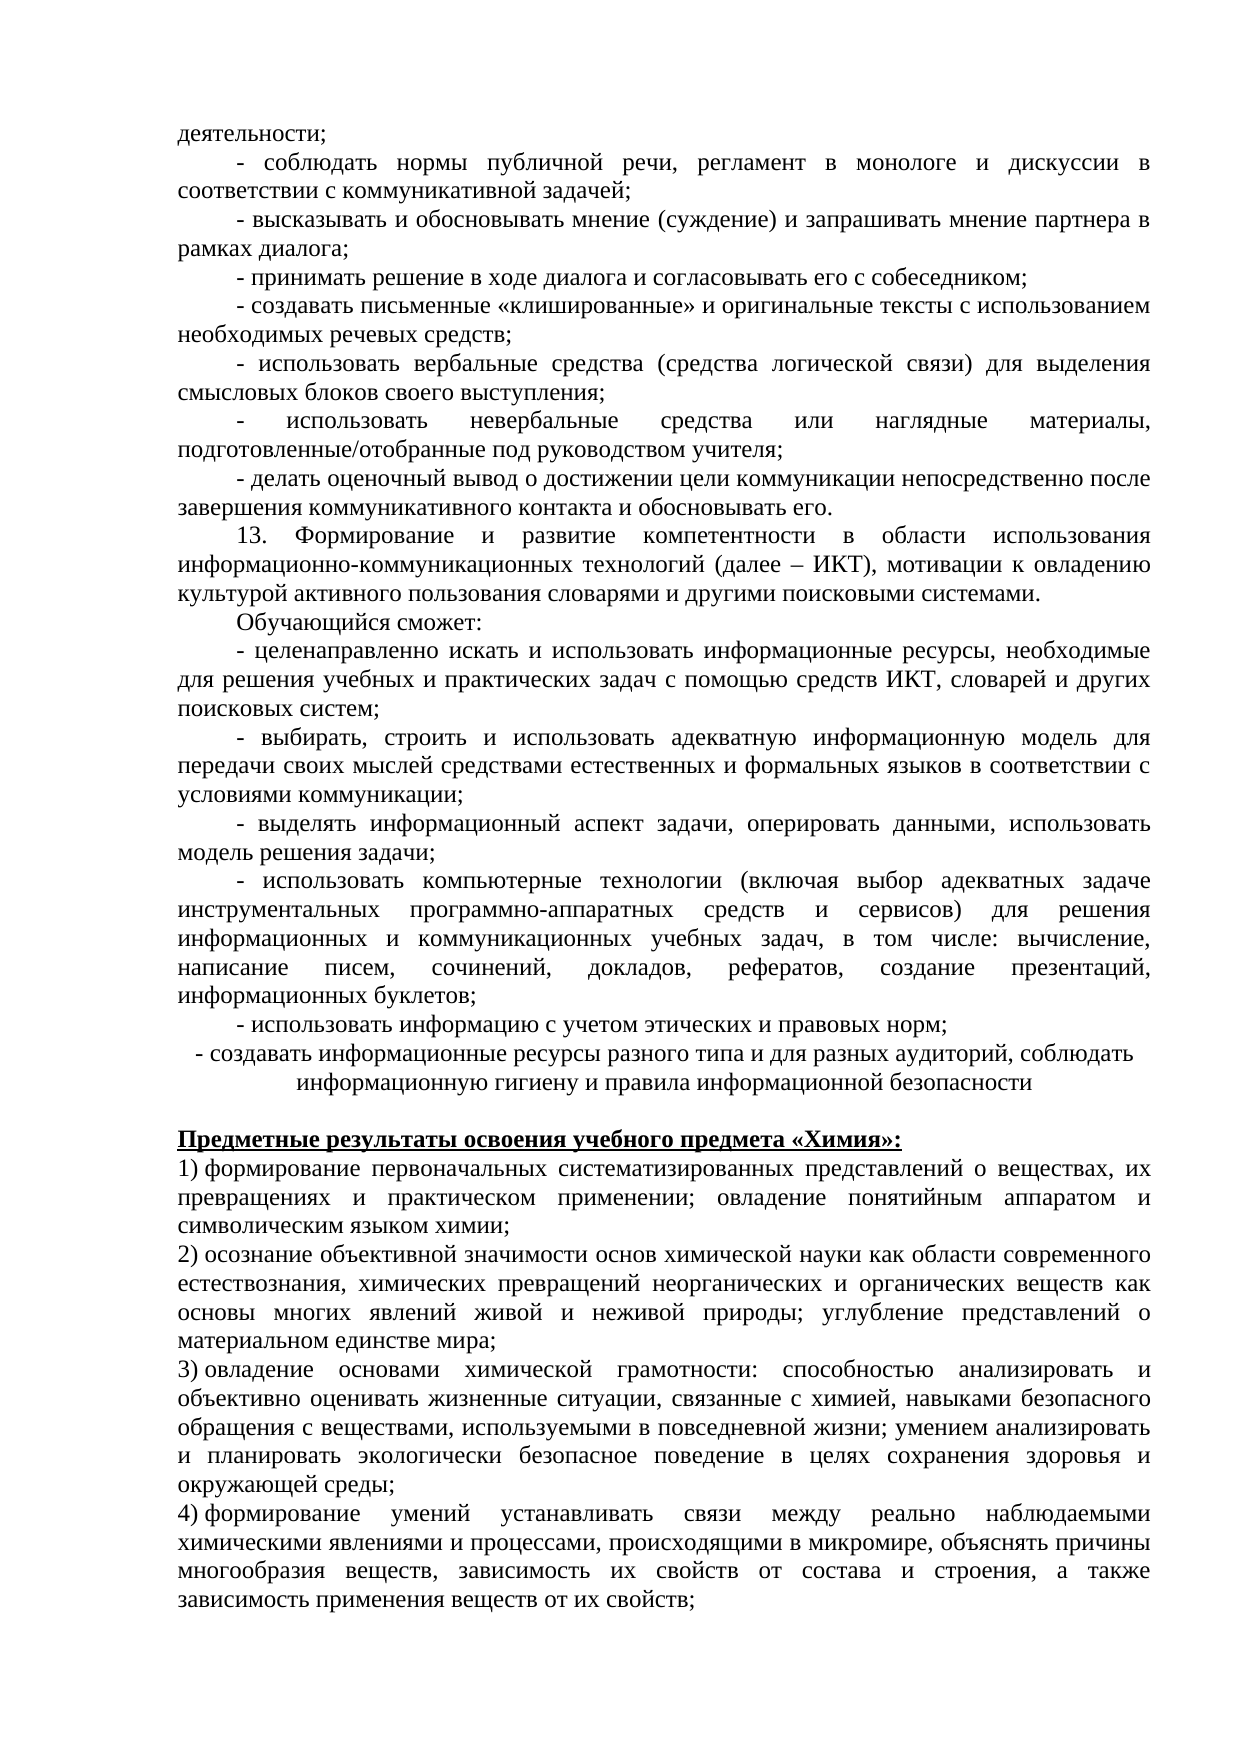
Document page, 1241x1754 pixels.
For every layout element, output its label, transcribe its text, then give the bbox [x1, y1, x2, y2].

text - принимать решение в ходе диалога и согласовывать его с собеседником; [177, 262, 1152, 291]
text - делать оценочный вывод о достижении цели коммуникации непосредственно после завершения коммуникативного контакта и обосновывать его. [177, 463, 1152, 521]
text - создавать письменные «клишированные» и оригинальные тексты с использованием необходимых речевых средств; [177, 291, 1152, 348]
text - выделять информационный аспект задачи, оперировать данными, использовать модель решения задачи; [177, 808, 1152, 866]
text - использовать компьютерные технологии (включая выбор адекватных задаче инструментальных программно-аппаратных средств и сервисов) для решения информационных и коммуникационных учебных задач, в том числе: вычисление, написание писем, сочинений, докладов, рефератов, создание презентаций, информационных буклетов; [177, 866, 1152, 1009]
text 3) овладение основами химической грамотности: способностью анализировать и объективно оценивать жизненные ситуации, связанные с химией, навыками безопасного обращения с веществами, используемыми в повседневной жизни; умением анализировать и планировать экологически безопасное поведение в целях сохранения здоровья и окружающей среды; [177, 1354, 1152, 1498]
text 1) формирование первоначальных систематизированных представлений о веществах, их превращениях и практическом применении; овладение понятийным аппаратом и символическим языком химии; [177, 1153, 1152, 1239]
text Обучающийся сможет: [177, 607, 1152, 636]
text - использовать вербальные средства (средства логической связи) для выделения смысловых блоков своего выступления; [177, 348, 1152, 406]
text 4) формирование умений устанавливать связи между реально наблюдаемыми химическими явлениями и процессами, происходящими в микромире, объяснять причины многообразия веществ, зависимость их свойств от состава и строения, а также зависимость применения веществ от их свойств; [177, 1498, 1152, 1613]
text Предметные результаты освоения учебного предмета «Химия»: [177, 1124, 1152, 1153]
text 13. Формирование и развитие компетентности в области использования информационно-коммуникационных технологий (далее – ИКТ), мотивации к овладению культурой активного пользования словарями и другими поисковыми системами. [177, 521, 1152, 607]
text - создавать информационные ресурсы разного типа и для разных аудиторий, соблюдать информационную гигиену и правила информационной безопасности [177, 1038, 1152, 1096]
text - использовать информацию с учетом этических и правовых норм; [177, 1009, 1152, 1038]
text - использовать невербальные средства или наглядные материалы, подготовленные/отобранные под руководством учителя; [177, 406, 1152, 463]
text 2) осознание объективной значимости основ химической науки как области современного естествознания, химических превращений неорганических и органических веществ как основы многих явлений живой и неживой природы; углубление представлений о материальном единстве мира; [177, 1239, 1152, 1354]
text - целенаправленно искать и использовать информационные ресурсы, необходимые для решения учебных и практических задач с помощью средств ИКТ, словарей и других поисковых систем; [177, 636, 1152, 722]
text - высказывать и обосновывать мнение (суждение) и запрашивать мнение партнера в рамках диалога; [177, 204, 1152, 262]
text - соблюдать нормы публичной речи, регламент в монологе и дискуссии в соответствии с коммуникативной задачей; [177, 147, 1152, 204]
text - выбирать, строить и использовать адекватную информационную модель для передачи своих мыслей средствами естественных и формальных языков в соответствии с условиями коммуникации; [177, 722, 1152, 808]
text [177, 118, 1152, 147]
